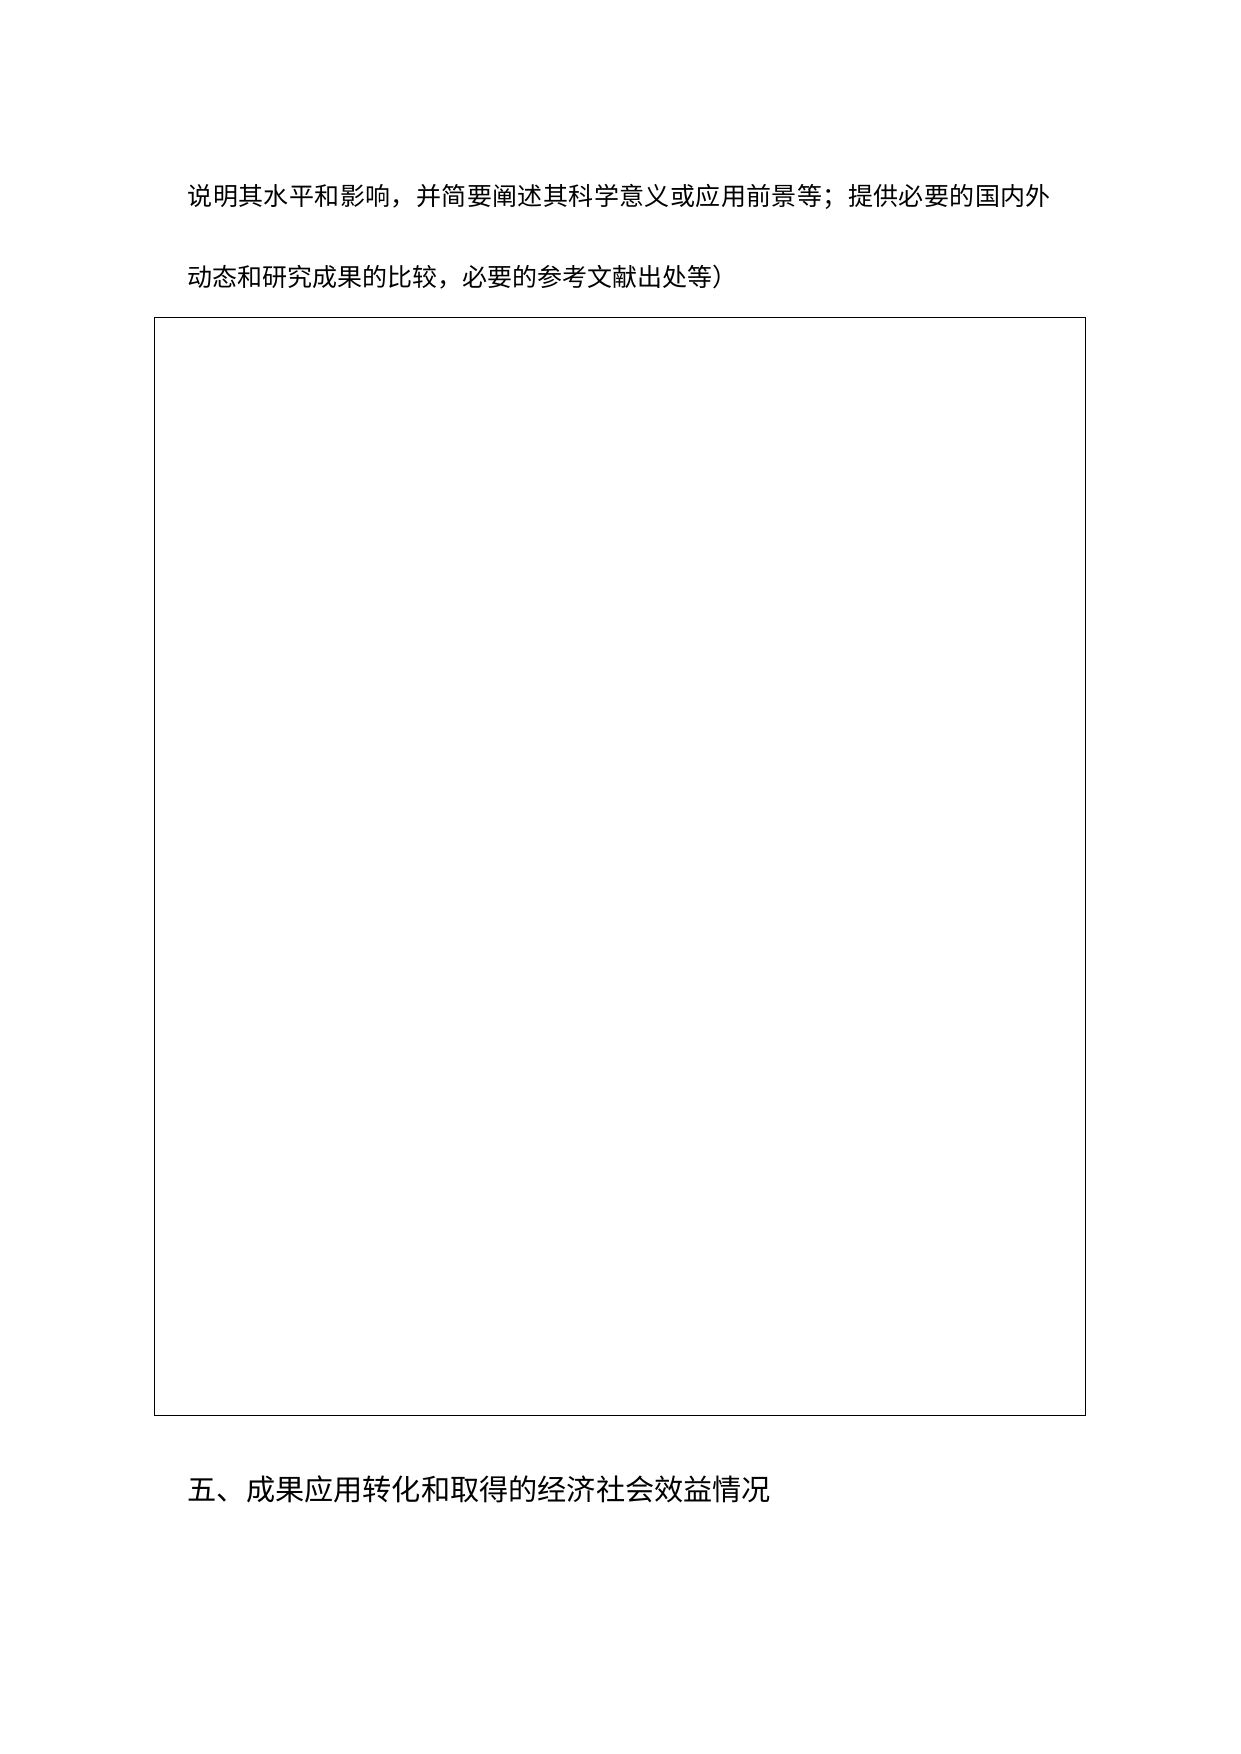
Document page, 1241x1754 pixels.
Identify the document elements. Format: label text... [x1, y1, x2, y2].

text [187, 162, 1053, 308]
table_header [155, 318, 1085, 1415]
text 五、成果应用转化和取得的经济社会效益情况 [187, 1456, 1053, 1521]
